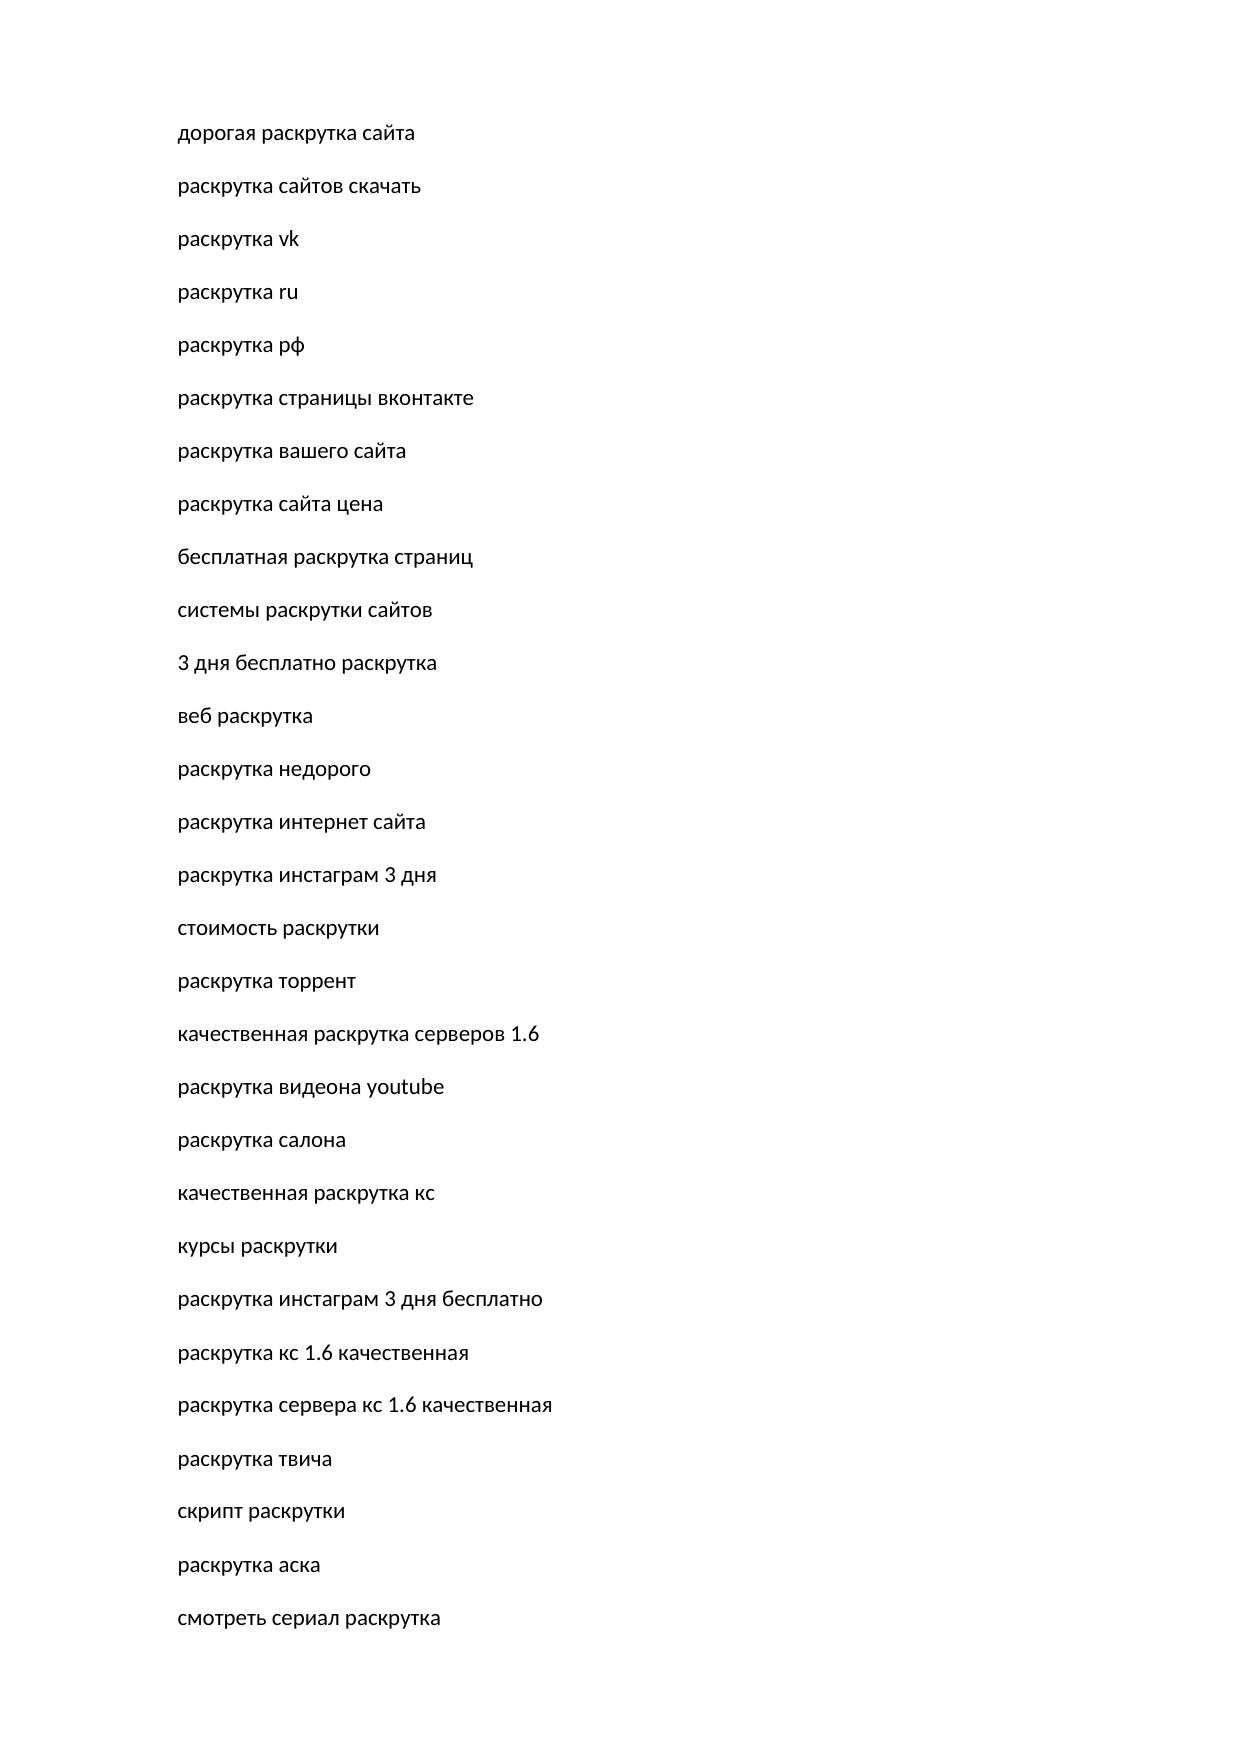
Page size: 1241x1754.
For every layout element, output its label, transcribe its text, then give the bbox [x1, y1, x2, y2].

text раскрутка сайтов скачать [177, 171, 1152, 199]
text раскрутка торрент [177, 966, 1152, 994]
text стоимость раскрутки [177, 913, 1152, 941]
text раскрутка твича [177, 1444, 1152, 1472]
text раскрутка vk [177, 224, 1152, 252]
text раскрутка салона [177, 1126, 1152, 1153]
text веб раскрутка [177, 701, 1152, 729]
text раскрутка сайта цена [177, 489, 1152, 517]
text 3 дня бесплатно раскрутка [177, 648, 1152, 676]
text качественная раскрутка кс [177, 1178, 1152, 1207]
text бесплатная раскрутка страниц [177, 542, 1152, 570]
text раскрутка инстаграм 3 дня бесплатно [177, 1284, 1152, 1313]
text раскрутка кс 1.6 качественная [177, 1338, 1152, 1366]
text раскрутка интернет сайта [177, 807, 1152, 835]
text дорогая раскрутка сайта [177, 118, 1152, 146]
text раскрутка рф [177, 330, 1152, 358]
text курсы раскрутки [177, 1232, 1152, 1259]
text раскрутка вашего сайта [177, 436, 1152, 464]
text раскрутка инстаграм 3 дня [177, 860, 1152, 888]
text раскрутка страницы вконтакте [177, 383, 1152, 411]
text раскрутка недорого [177, 754, 1152, 782]
text раскрутка сервера кс 1.6 качественная [177, 1391, 1152, 1419]
text скрипт раскрутки [177, 1497, 1152, 1525]
text раскрутка аска [177, 1550, 1152, 1578]
text раскрутка ru [177, 277, 1152, 305]
text смотреть сериал раскрутка [177, 1603, 1152, 1631]
text системы раскрутки сайтов [177, 595, 1152, 623]
text раскрутка видеона youtube [177, 1072, 1152, 1101]
text качественная раскрутка серверов 1.6 [177, 1019, 1152, 1047]
